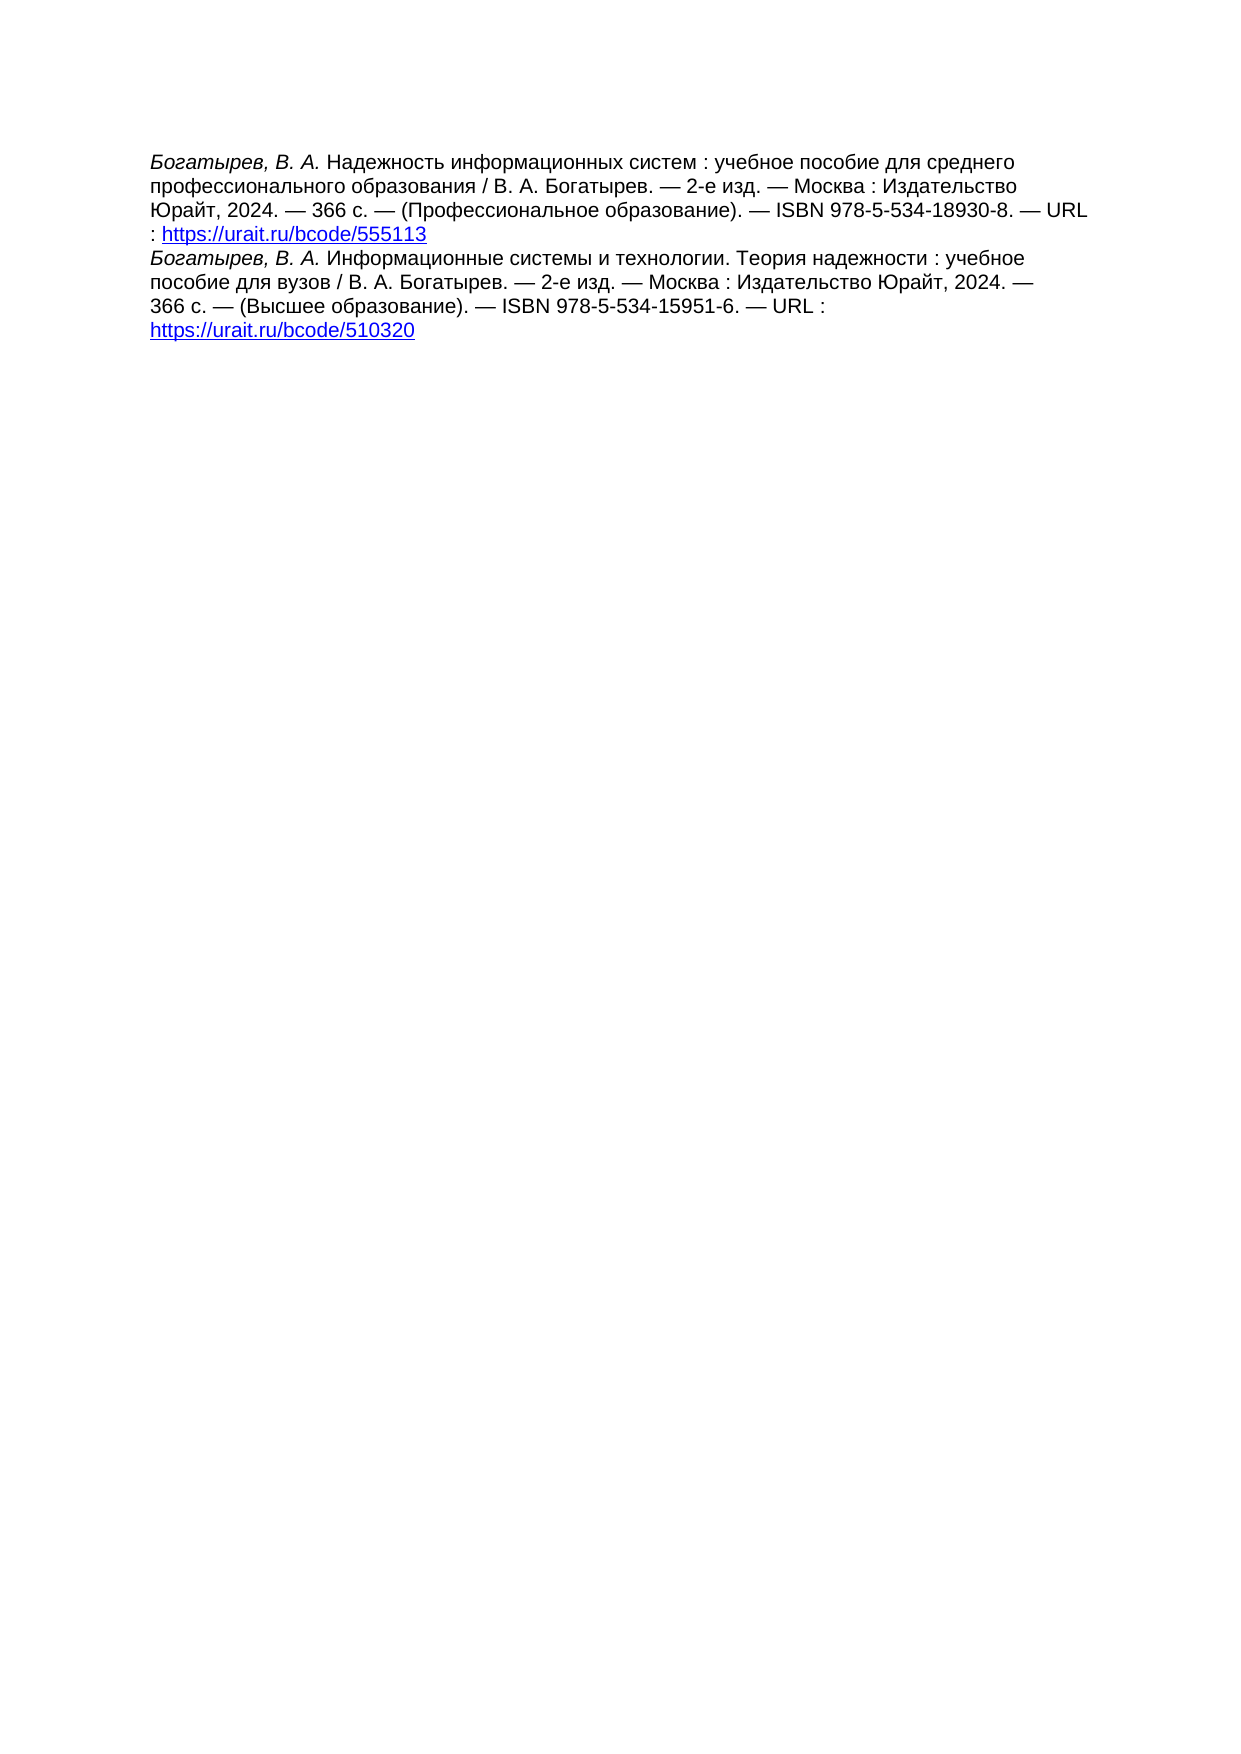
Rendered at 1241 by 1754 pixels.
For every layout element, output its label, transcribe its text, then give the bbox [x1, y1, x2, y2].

text Богатырев, В. А. Надежность информационных систем : учебное пособие для среднего профессионального образования / В. А. Богатырев. — 2-е изд. — Москва : Издательство Юрайт, 2024. — 366 с. — (Профессиональное образование). — ISBN 978-5-534-18930-8. — URL : https://urait.ru/bcode/555113 [150, 150, 1090, 246]
text Богатырев, В. А. Информационные системы и технологии. Теория надежности : учебное пособие для вузов / В. А. Богатырев. — 2-е изд. — Москва : Издательство Юрайт, 2024. — 366 с. — (Высшее образование). — ISBN 978-5-534-15951-6. — URL : https://urait.ru/bcode/510320 [150, 246, 1090, 342]
